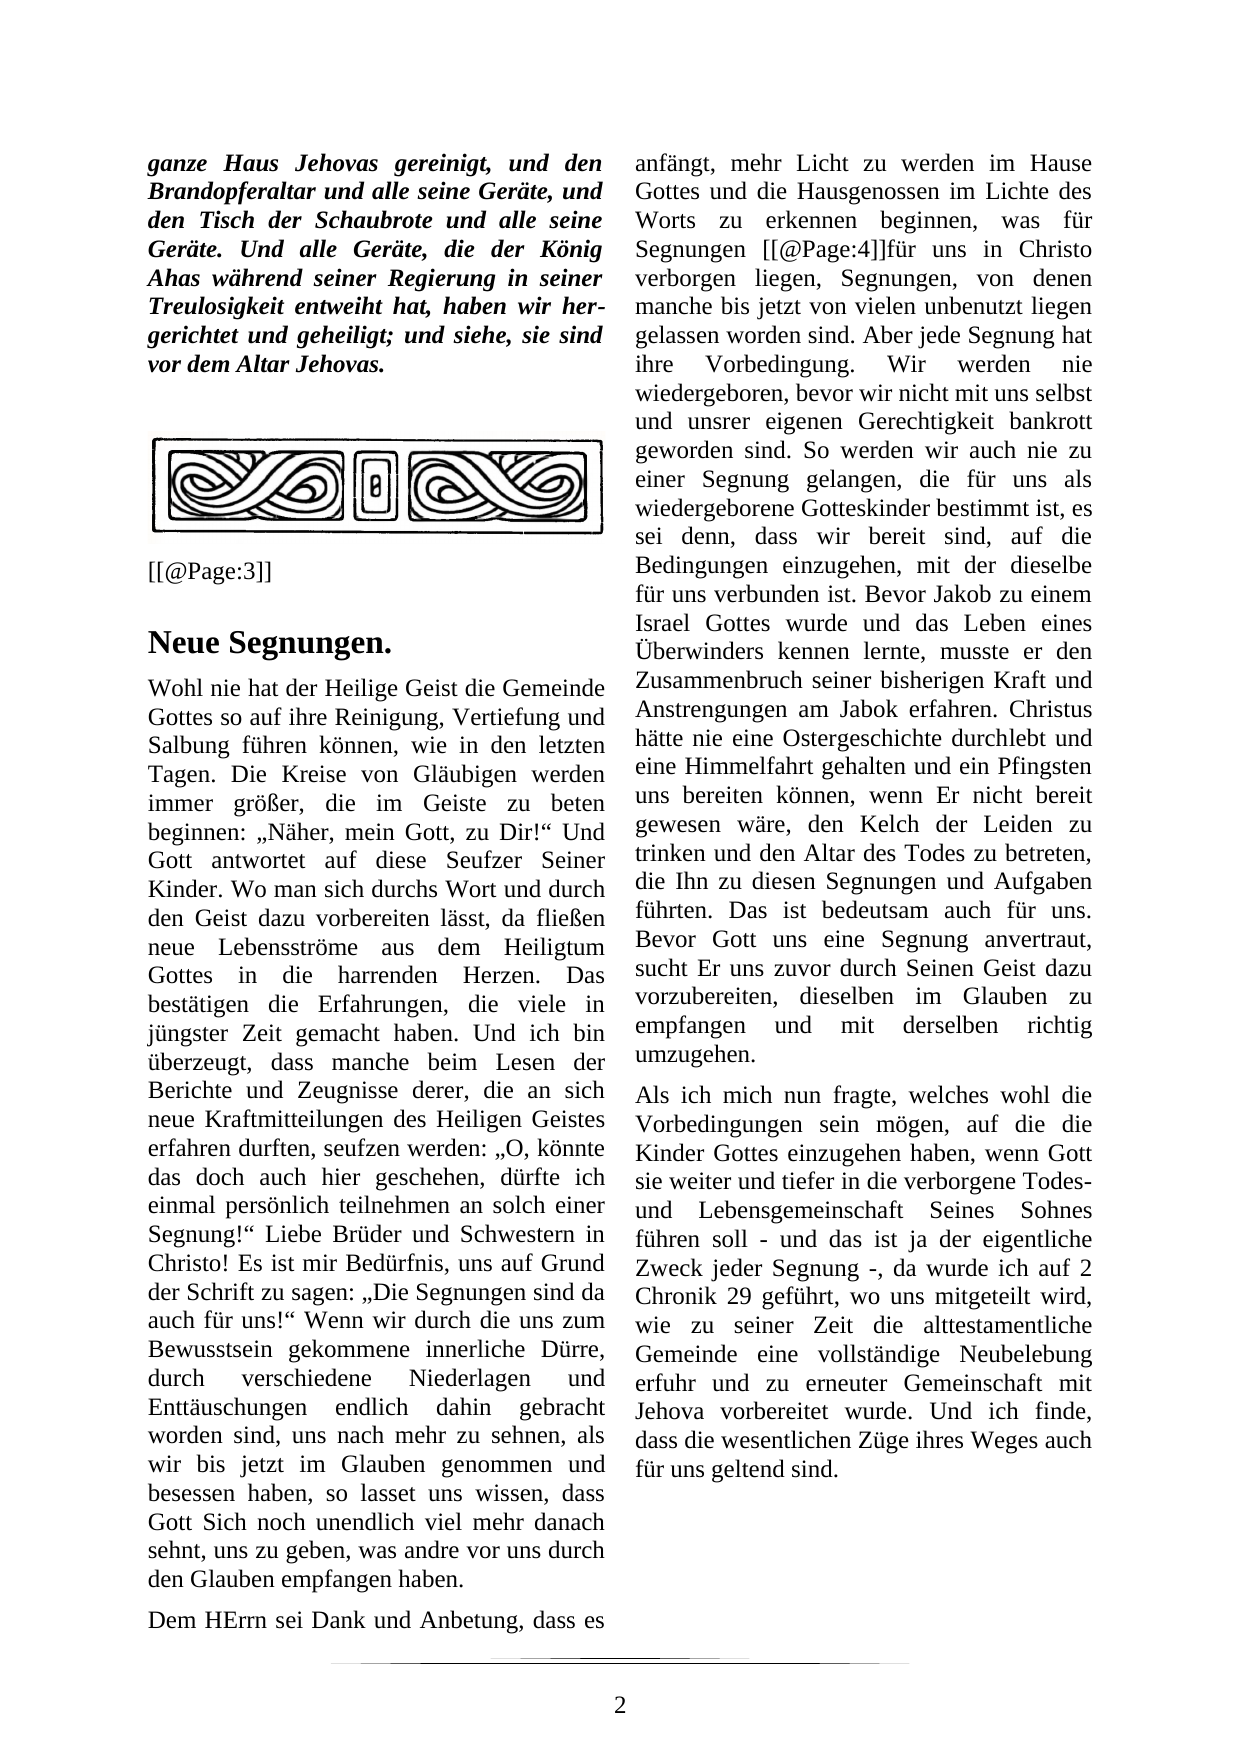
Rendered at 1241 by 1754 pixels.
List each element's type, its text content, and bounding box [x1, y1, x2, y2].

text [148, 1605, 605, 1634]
subtitle Neue Segnungen. [148, 622, 605, 660]
text [[@Page:3]] [148, 556, 605, 584]
text Wohl nie hat der Heilige Geist die Gemeinde Gottes so auf ihre Reinigung, Vertiefung und Salbung führen können, wie in den letzten Tagen. Die Kreise von Gläubigen werden immer größer, die im Geiste zu beten beginnen: „Näher, mein Gott, zu Dir!“ Und Gott antwortet auf diese Seufzer Seiner Kinder. Wo man sich durchs Wort und durch den Geist dazu vorbereiten lässt, da fließen neue Lebensströme aus dem Heiligtum Gottes in die harrenden Herzen. Das bestätigen die Erfahrungen, die viele in jüngster Zeit gemacht haben. Und ich bin überzeugt, dass manche beim Lesen der Berichte und Zeugnisse derer, die an sich neue Kraftmitteilungen des Heiligen Geistes erfahren durften, seufzen werden: „O, könnte das doch auch hier geschehen, dürfte ich einmal persönlich teilnehmen an solch einer Segnung!“ Liebe Brüder und Schwestern in Christo! Es ist mir Bedürfnis, uns auf Grund der Schrift zu sagen: „Die Segnungen sind da auch für uns!“ Wenn wir durch die uns zum Bewusstsein gekommene innerliche Dürre, durch verschiedene Niederlagen und Enttäuschungen endlich dahin gebracht worden sind, uns nach mehr zu sehnen, als wir bis jetzt im Glauben genommen und besessen haben, so lasset uns wissen, dass Gott Sich noch unendlich viel mehr danach sehnt, uns zu geben, was andre vor uns durch den Glauben empfangen haben. [148, 673, 605, 1593]
text Dem HErrn sei Dank und Anbetung, dass es anfängt, mehr Licht zu werden im Hause Gottes und die Hausgenossen im Lichte des Worts zu erkennen beginnen, was für Segnungen [[@Page:4]]für uns in Christo verborgen liegen, Segnungen, von denen manche bis jetzt von vielen unbenutzt liegen gelassen worden sind. Aber jede Segnung hat ihre Vorbedingung. Wir werden nie wiedergeboren, bevor wir nicht mit uns selbst und unsrer eigenen Gerechtigkeit bankrott geworden sind. So werden wir auch nie zu einer Segnung gelangen, die für uns als wiedergeborene Gotteskinder bestimmt ist, es sei denn, dass wir bereit sind, auf die Bedingungen einzugehen, mit der dieselbe für uns verbunden ist. Bevor Jakob zu einem Israel Gottes wurde und das Leben eines Überwinders kennen lernte, musste er den Zusammenbruch seiner bisherigen Kraft und Anstrengungen am Jabok erfahren. Christus hätte nie eine Ostergeschichte durchlebt und eine Himmelfahrt gehalten und ein Pfingsten uns bereiten können, wenn Er nicht bereit gewesen wäre, den Kelch der Leiden zu trinken und den Altar des Todes zu betreten, die Ihn zu diesen Segnungen und Aufgaben führten. Das ist bedeutsam auch für uns. Bevor Gott uns eine Segnung anvertraut, sucht Er uns zuvor durch Seinen Geist dazu vorzubereiten, dieselben im Glauben zu empfangen und mit derselben richtig umzugehen. [635, 148, 1093, 1068]
picture [147, 431, 606, 544]
text Als ich mich nun fragte, welches wohl die Vorbedingungen sein mögen, auf die die Kinder Gottes einzugehen haben, wenn Gott sie weiter und tiefer in die verborgene Todes- und Lebensgemeinschaft Seines Sohnes führen soll - und das ist ja der eigentliche Zweck jeder Segnung -, da wurde ich auf 2 Chronik 29 geführt, wo uns mitgeteilt wird, wie zu seiner Zeit die alttestamentliche Gemeinde eine vollständige Neubelebung erfuhr und zu erneuter Gemeinschaft mit Jehova vorbereitet wurde. Und ich finde, dass die wesentlichen Züge ihres Weges auch für uns geltend sind. [635, 1080, 1093, 1483]
